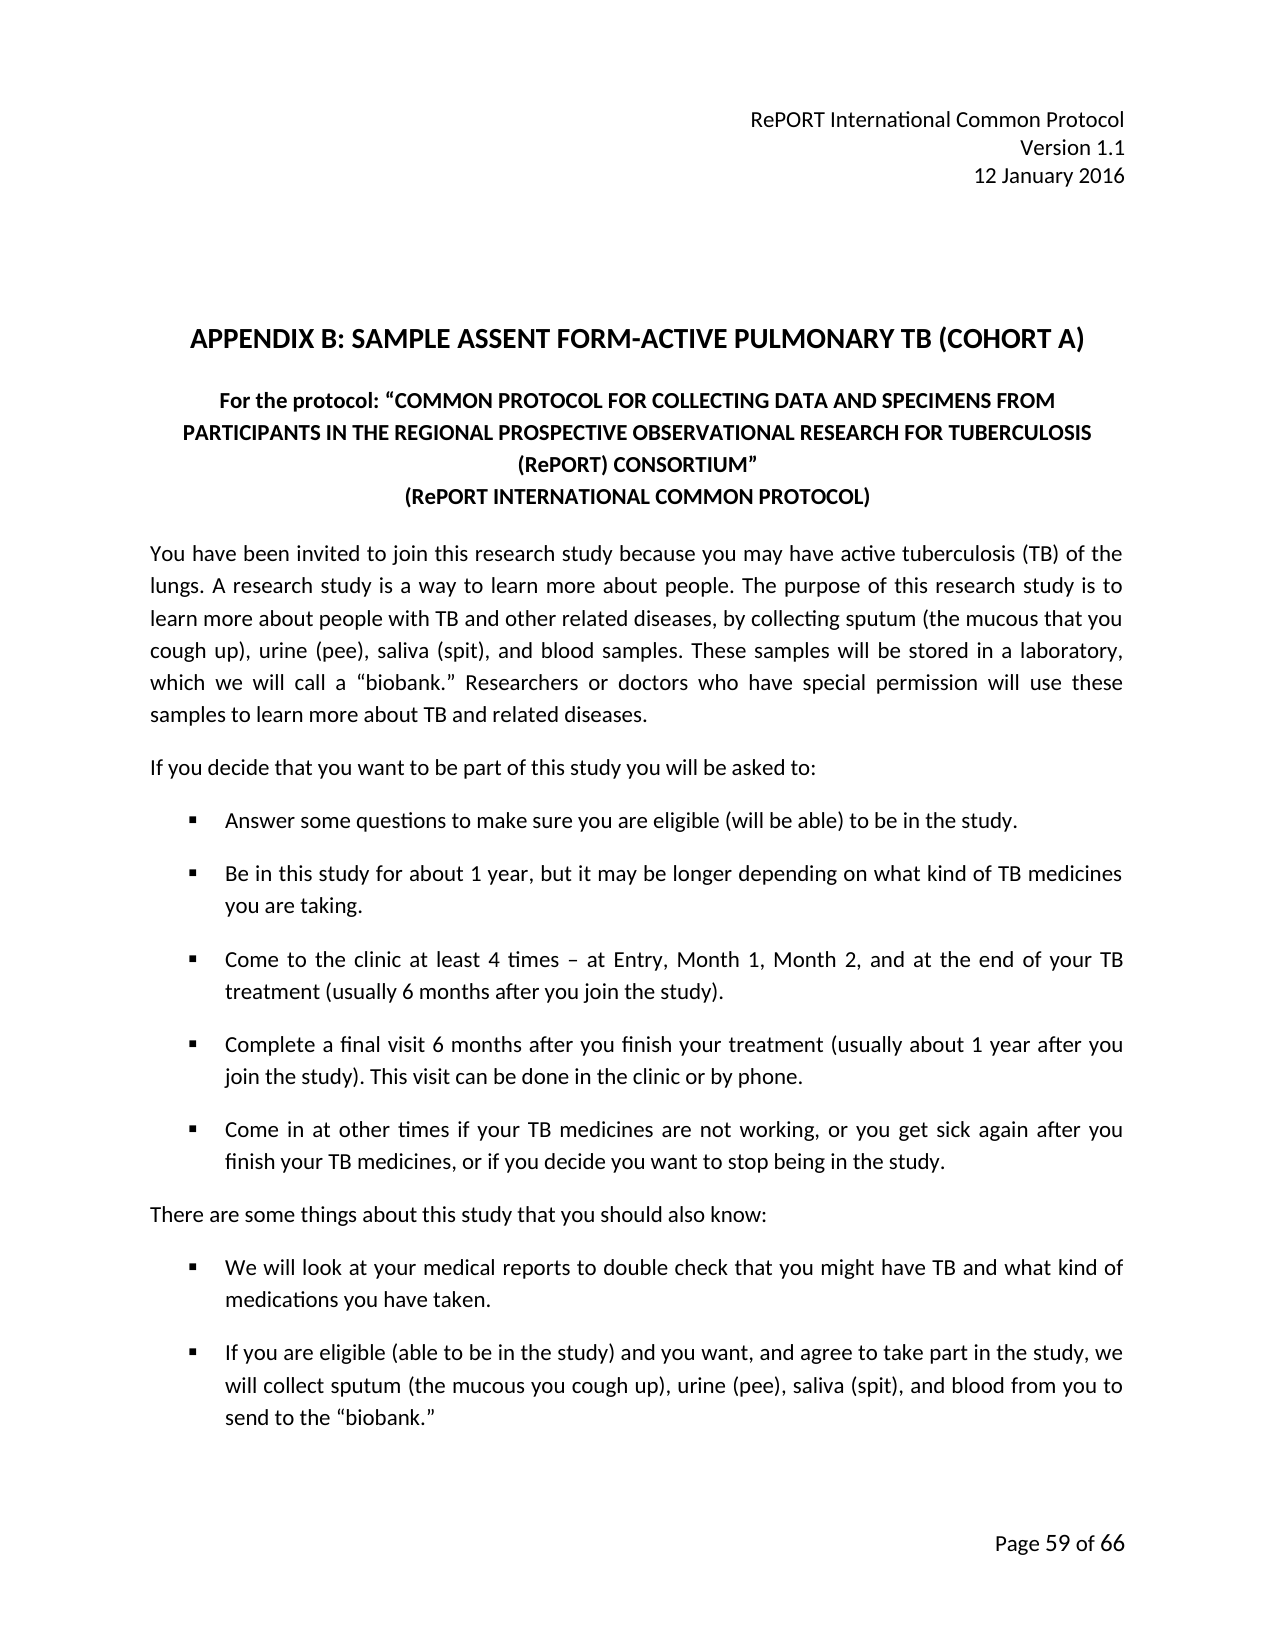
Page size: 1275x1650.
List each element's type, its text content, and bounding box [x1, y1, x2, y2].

text (Report international common protocol) [150, 482, 1125, 510]
list Come in at other times if your TB medicines are not working, or you get sick again after you finish your TB medicines, or if you decide you want to stop being in the study. [187, 1115, 1125, 1175]
text For the protocol: “Common Protocol for Collecting Data and Specimens from Participants in the Regional Prospective Observational Research for Tuberculosis (RePORT) Consortium” [150, 386, 1125, 478]
text There are some things about this study that you should also know: [150, 1200, 1125, 1228]
list Be in this study for about 1 year, but it may be longer depending on what kind of TB medicines you are taking. [187, 859, 1125, 920]
list We will look at your medical reports to double check that you might have TB and what kind of medications you have taken. [187, 1253, 1125, 1313]
subtitle APPENDIX B: SAMPLE ASSENT FORM-ACTIVE PULMONARY TB (COHORT A) [150, 320, 1125, 355]
list If you are eligible (able to be in the study) and you want, and agree to take part in the study, we will collect sputum (the mucous you cough up), urine (pee), saliva (spit), and blood from you to send to the “biobank.” [187, 1338, 1125, 1431]
list Complete a final visit 6 months after you finish your treatment (usually about 1 year after you join the study). This visit can be done in the clinic or by phone. [187, 1030, 1125, 1090]
text If you decide that you want to be part of this study you will be asked to: [150, 753, 1125, 781]
list Come to the clinic at least 4 times – at Entry, Month 1, Month 2, and at the end of your TB treatment (usually 6 months after you join the study). [187, 945, 1125, 1005]
list Answer some questions to make sure you are eligible (will be able) to be in the study. [187, 806, 1125, 834]
text You have been invited to join this research study because you may have active tuberculosis (TB) of the lungs. A research study is a way to learn more about people. The purpose of this research study is to learn more about people with TB and other related diseases, by collecting sputum (the mucous that you cough up), urine (pee), saliva (spit), and blood samples. These samples will be stored in a laboratory, which we will call a “biobank.” Researchers or doctors who have special permission will use these samples to learn more about TB and related diseases. [150, 539, 1125, 728]
